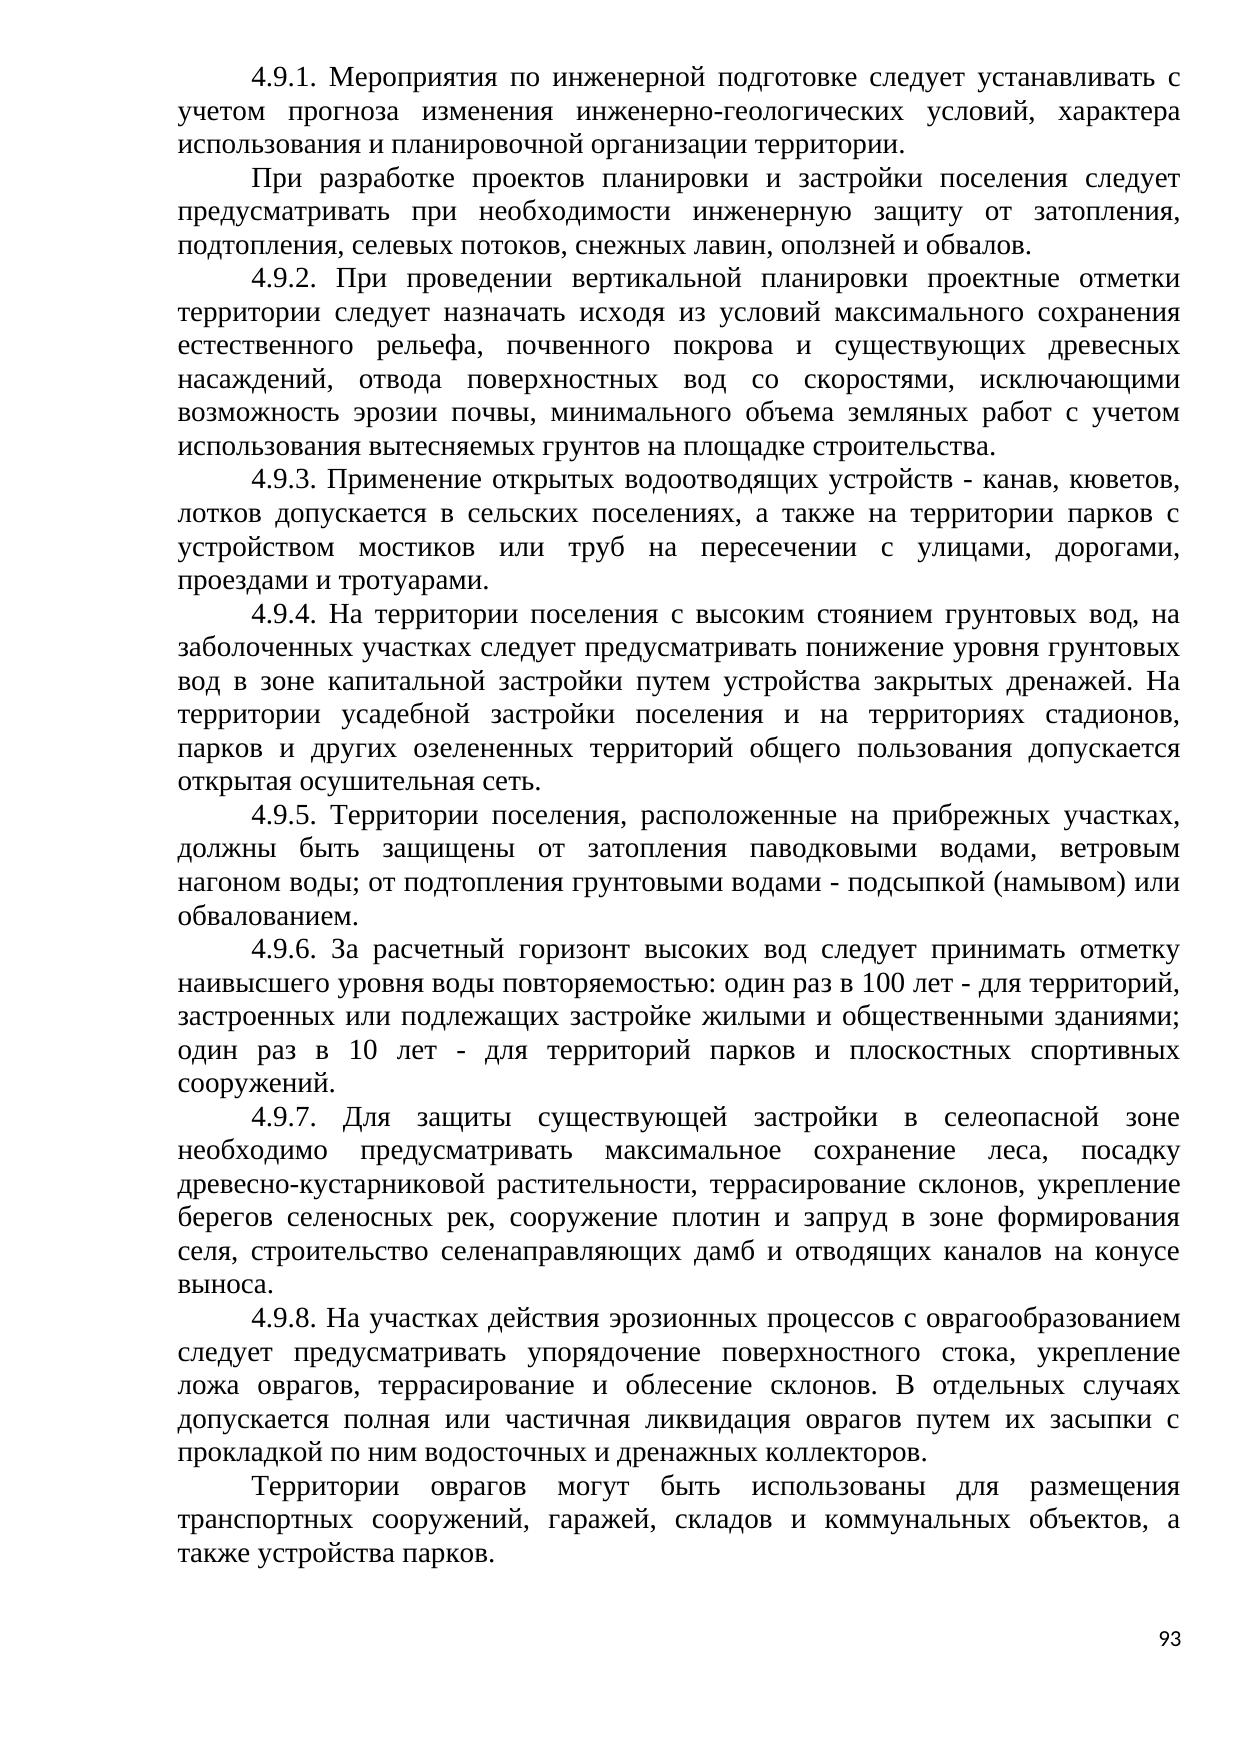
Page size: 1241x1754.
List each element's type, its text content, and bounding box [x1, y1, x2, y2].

text 4.9.7. Для защиты существующей застройки в селеопасной зоне необходимо предусматривать максимальное сохранение леса, посадку древесно-кустарниковой растительности, террасирование склонов, укрепление берегов селеносных рек, сооружение плотин и запруд в зоне формирования селя, строительство селенаправляющих дамб и отводящих каналов на конусе выноса. [177, 1099, 1181, 1300]
text 4.9.4. На территории поселения с высоким стоянием грунтовых вод, на заболоченных участках следует предусматривать понижение уровня грунтовых вод в зоне капитальной застройки путем устройства закрытых дренажей. На территории усадебной застройки поселения и на территориях стадионов, парков и других озелененных территорий общего пользования допускается открытая осушительная сеть. [177, 596, 1181, 797]
text 4.9.2. При проведении вертикальной планировки проектные отметки территории следует назначать исходя из условий максимального сохранения естественного рельефа, почвенного покрова и существующих древесных насаждений, отвода поверхностных вод со скоростями, исключающими возможность эрозии почвы, минимального объема земляных работ с учетом использования вытесняемых грунтов на площадке строительства. [177, 260, 1181, 462]
text 4.9.3. Применение открытых водоотводящих устройств - канав, кюветов, лотков допускается в сельских поселениях, а также на территории парков с устройством мостиков или труб на пересечении с улицами, дорогами, проездами и тротуарами. [177, 462, 1181, 596]
text 4.9.1. Мероприятия по инженерной подготовке следует устанавливать с учетом прогноза изменения инженерно-геологических условий, характера использования и планировочной организации территории. [177, 59, 1181, 160]
text Территории оврагов могут быть использованы для размещения транспортных сооружений, гаражей, складов и коммунальных объектов, а также устройства парков. [177, 1468, 1181, 1568]
text 4.9.5. Территории поселения, расположенные на прибрежных участках, должны быть защищены от затопления паводковыми водами, ветровым нагоном воды; от подтопления грунтовыми водами - подсыпкой (намывом) или обвалованием. [177, 797, 1181, 931]
text 4.9.6. За расчетный горизонт высоких вод следует принимать отметку наивысшего уровня воды повторяемостью: один раз в 100 лет - для территорий, застроенных или подлежащих застройке жилыми и общественными зданиями; один раз в 10 лет - для территорий парков и плоскостных спортивных сооружений. [177, 931, 1181, 1099]
text При разработке проектов планировки и застройки поселения следует предусматривать при необходимости инженерную защиту от затопления, подтопления, селевых потоков, снежных лавин, оползней и обвалов. [177, 160, 1181, 260]
text 4.9.8. На участках действия эрозионных процессов с оврагообразованием следует предусматривать упорядочение поверхностного стока, укрепление ложа оврагов, террасирование и облесение склонов. В отдельных случаях допускается полная или частичная ликвидация оврагов путем их засыпки с прокладкой по ним водосточных и дренажных коллекторов. [177, 1300, 1181, 1468]
